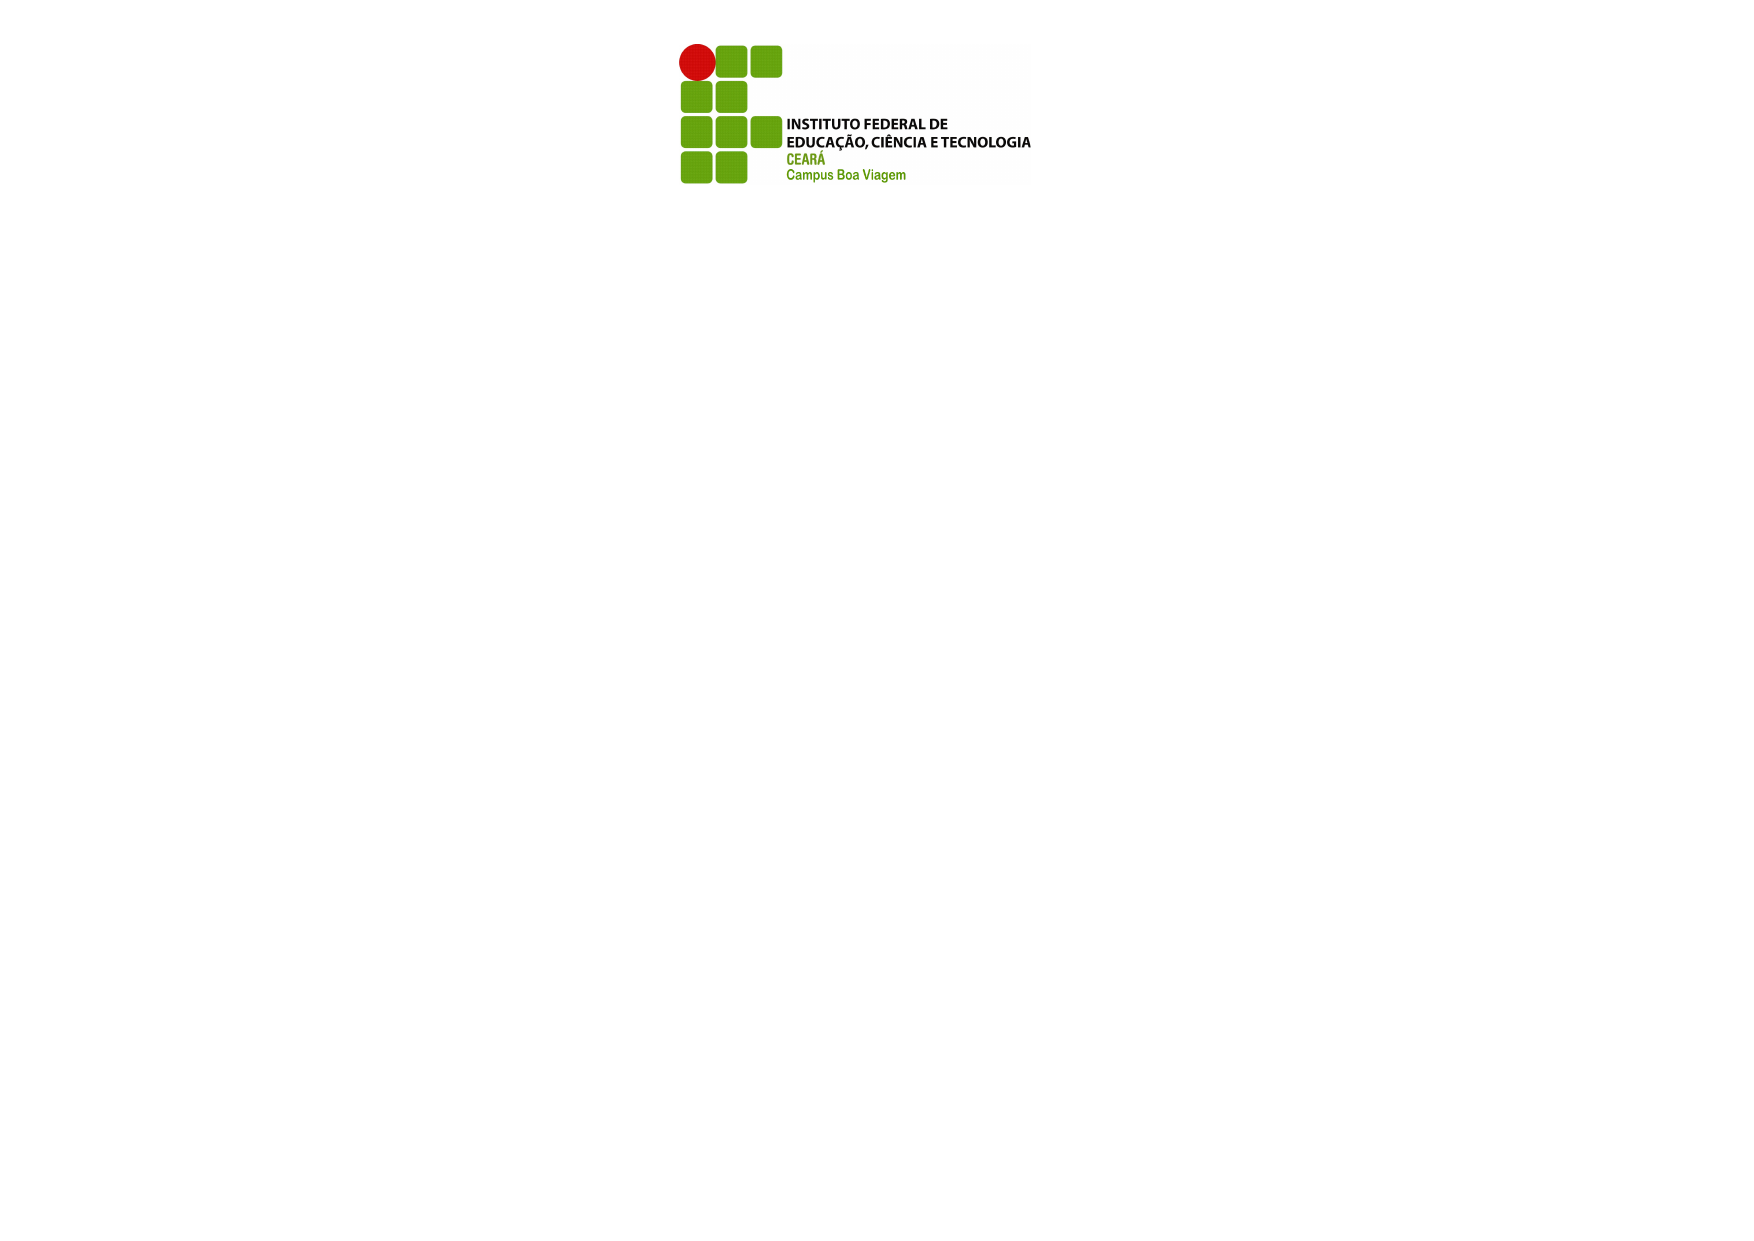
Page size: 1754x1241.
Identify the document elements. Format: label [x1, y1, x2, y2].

picture [679, 44, 1031, 185]
